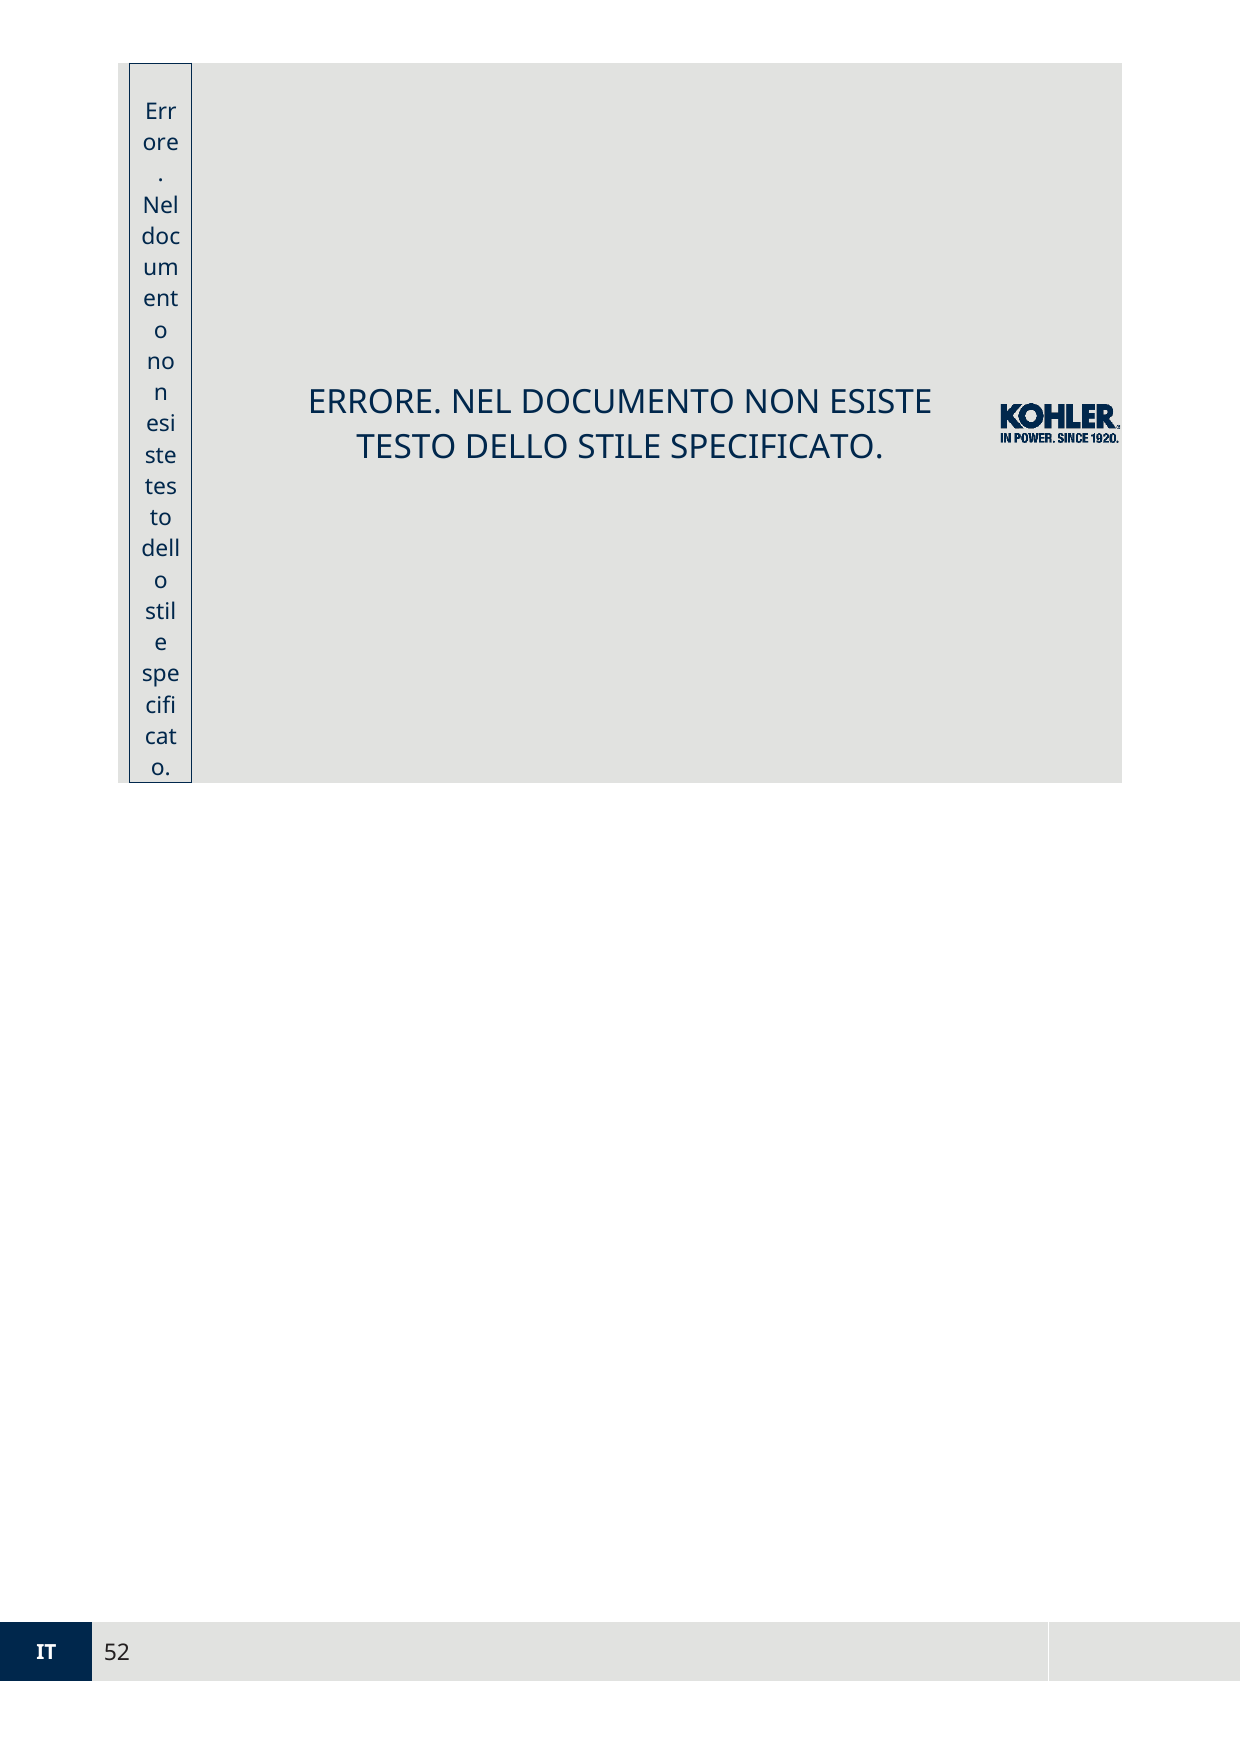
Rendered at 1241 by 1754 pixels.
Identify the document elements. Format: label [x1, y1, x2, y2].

picture [1000, 403, 1121, 443]
